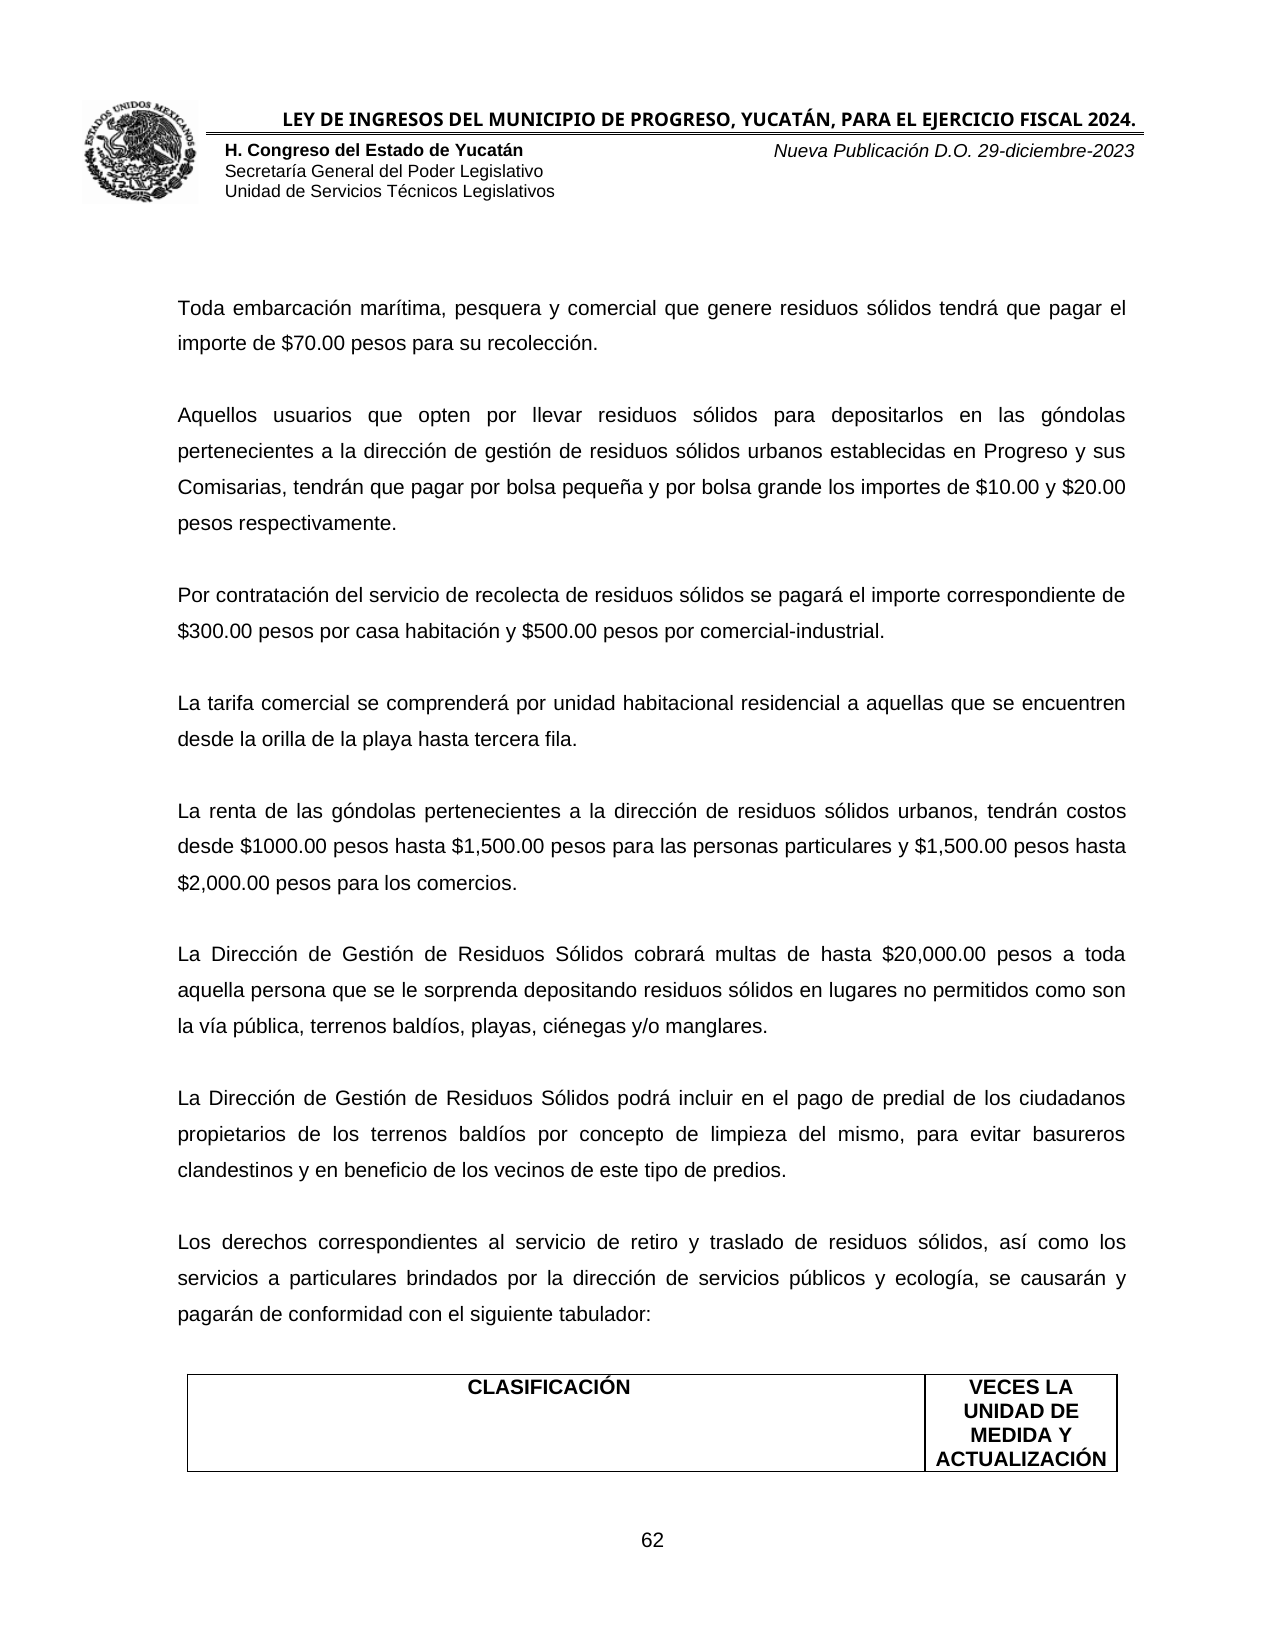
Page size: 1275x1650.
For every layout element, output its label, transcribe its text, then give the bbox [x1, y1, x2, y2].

text Por contratación del servicio de recolecta de residuos sólidos se pagará el importe correspondiente de $300.00 pesos por casa habitación y $500.00 pesos por comercial-industrial. [177, 583, 1127, 643]
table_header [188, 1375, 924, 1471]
text La Dirección de Gestión de Residuos Sólidos podrá incluir en el pago de predial de los ciudadanos propietarios de los terrenos baldíos por concepto de limpieza del mismo, para evitar basureros clandestinos y en beneficio de los vecinos de este tipo de predios. [177, 1086, 1127, 1182]
text Aquellos usuarios que opten por llevar residuos sólidos para depositarlos en las góndolas pertenecientes a la dirección de gestión de residuos sólidos urbanos establecidas en Progreso y sus Comisarias, tendrán que pagar por bolsa pequeña y por bolsa grande los importes de $10.00 y $20.00 pesos respectivamente. [177, 403, 1127, 535]
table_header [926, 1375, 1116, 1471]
text La Dirección de Gestión de Residuos Sólidos cobrará multas de hasta $20,000.00 pesos a toda aquella persona que se le sorprenda depositando residuos sólidos en lugares no permitidos como son la vía pública, terrenos baldíos, playas, ciénegas y/o manglares. [177, 942, 1127, 1038]
text La tarifa comercial se comprenderá por unidad habitacional residencial a aquellas que se encuentren desde la orilla de la playa hasta tercera fila. [177, 691, 1127, 751]
text La renta de las góndolas pertenecientes a la dirección de residuos sólidos urbanos, tendrán costos desde $1000.00 pesos hasta $1,500.00 pesos para las personas particulares y $1,500.00 pesos hasta $2,000.00 pesos para los comercios. [177, 798, 1127, 894]
text Los derechos correspondientes al servicio de retiro y traslado de residuos sólidos, así como los servicios a particulares brindados por la dirección de servicios públicos y ecología, se causarán y pagarán de conformidad con el siguiente tabulador: [177, 1230, 1127, 1326]
text Toda embarcación marítima, pesquera y comercial que genere residuos sólidos tendrá que pagar el importe de $70.00 pesos para su recolección. [177, 295, 1127, 355]
